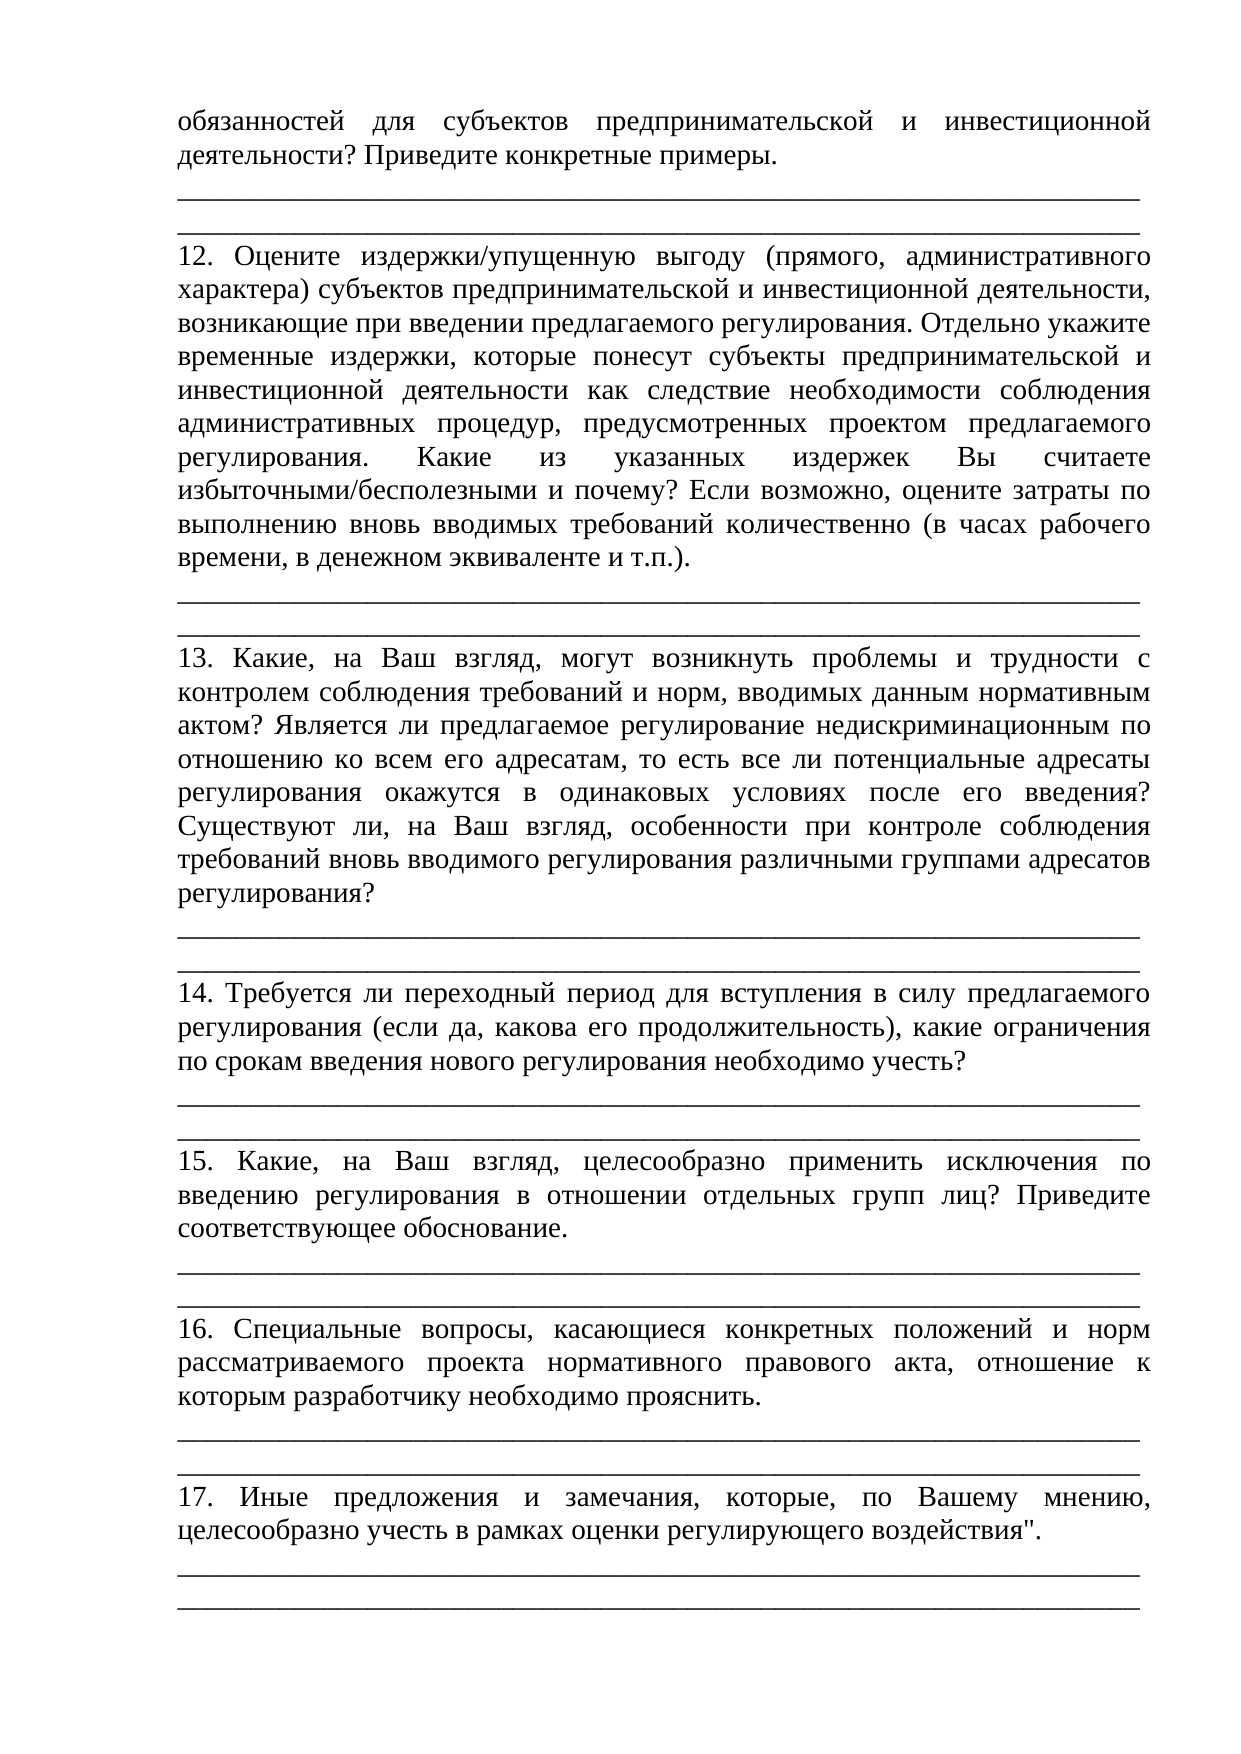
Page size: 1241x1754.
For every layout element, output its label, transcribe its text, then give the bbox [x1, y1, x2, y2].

text ____________________________________________________________________________________________________________________________________ [177, 573, 1152, 640]
text ____________________________________________________________________________________________________________________________________ [177, 1546, 1152, 1613]
text 12. Оцените издержки/упущенную выгоду (прямого, административного характера) субъектов предпринимательской и инвестиционной деятельности, возникающие при введении предлагаемого регулирования. Отдельно укажите временные издержки, которые понесут субъекты предпринимательской и инвестиционной деятельности как следствие необходимости соблюдения административных процедур, предусмотренных проектом предлагаемого регулирования. Какие из указанных издержек Вы считаете избыточными/бесполезными и почему? Если возможно, оцените затраты по выполнению вновь вводимых требований количественно (в часах рабочего времени, в денежном эквиваленте и т.п.). [177, 238, 1152, 573]
text ____________________________________________________________________________________________________________________________________ [177, 1244, 1152, 1311]
text 17. Иные предложения и замечания, которые, по Вашему мнению, целесообразно учесть в рамках оценки регулирующего воздействия". [177, 1479, 1152, 1546]
text ____________________________________________________________________________________________________________________________________ [177, 1076, 1152, 1143]
text 15. Какие, на Ваш взгляд, целесообразно применить исключения по введению регулирования в отношении отдельных групп лиц? Приведите соответствующее обоснование. [177, 1143, 1152, 1244]
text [177, 103, 1152, 171]
text 13. Какие, на Ваш взгляд, могут возникнуть проблемы и трудности с контролем соблюдения требований и норм, вводимых данным нормативным актом? Является ли предлагаемое регулирование недискриминационным по отношению ко всем его адресатам, то есть все ли потенциальные адресаты регулирования окажутся в одинаковых условиях после его введения? Существуют ли, на Ваш взгляд, особенности при контроле соблюдения требований вновь вводимого регулирования различными группами адресатов регулирования? [177, 640, 1152, 908]
text ____________________________________________________________________________________________________________________________________ [177, 171, 1152, 238]
text ____________________________________________________________________________________________________________________________________ [177, 908, 1152, 976]
text 16. Специальные вопросы, касающиеся конкретных положений и норм рассматриваемого проекта нормативного правового акта, отношение к которым разработчику необходимо прояснить. [177, 1311, 1152, 1412]
text 14. Требуется ли переходный период для вступления в силу предлагаемого регулирования (если да, какова его продолжительность), какие ограничения по срокам введения нового регулирования необходимо учесть? [177, 976, 1152, 1076]
text ____________________________________________________________________________________________________________________________________ [177, 1412, 1152, 1479]
